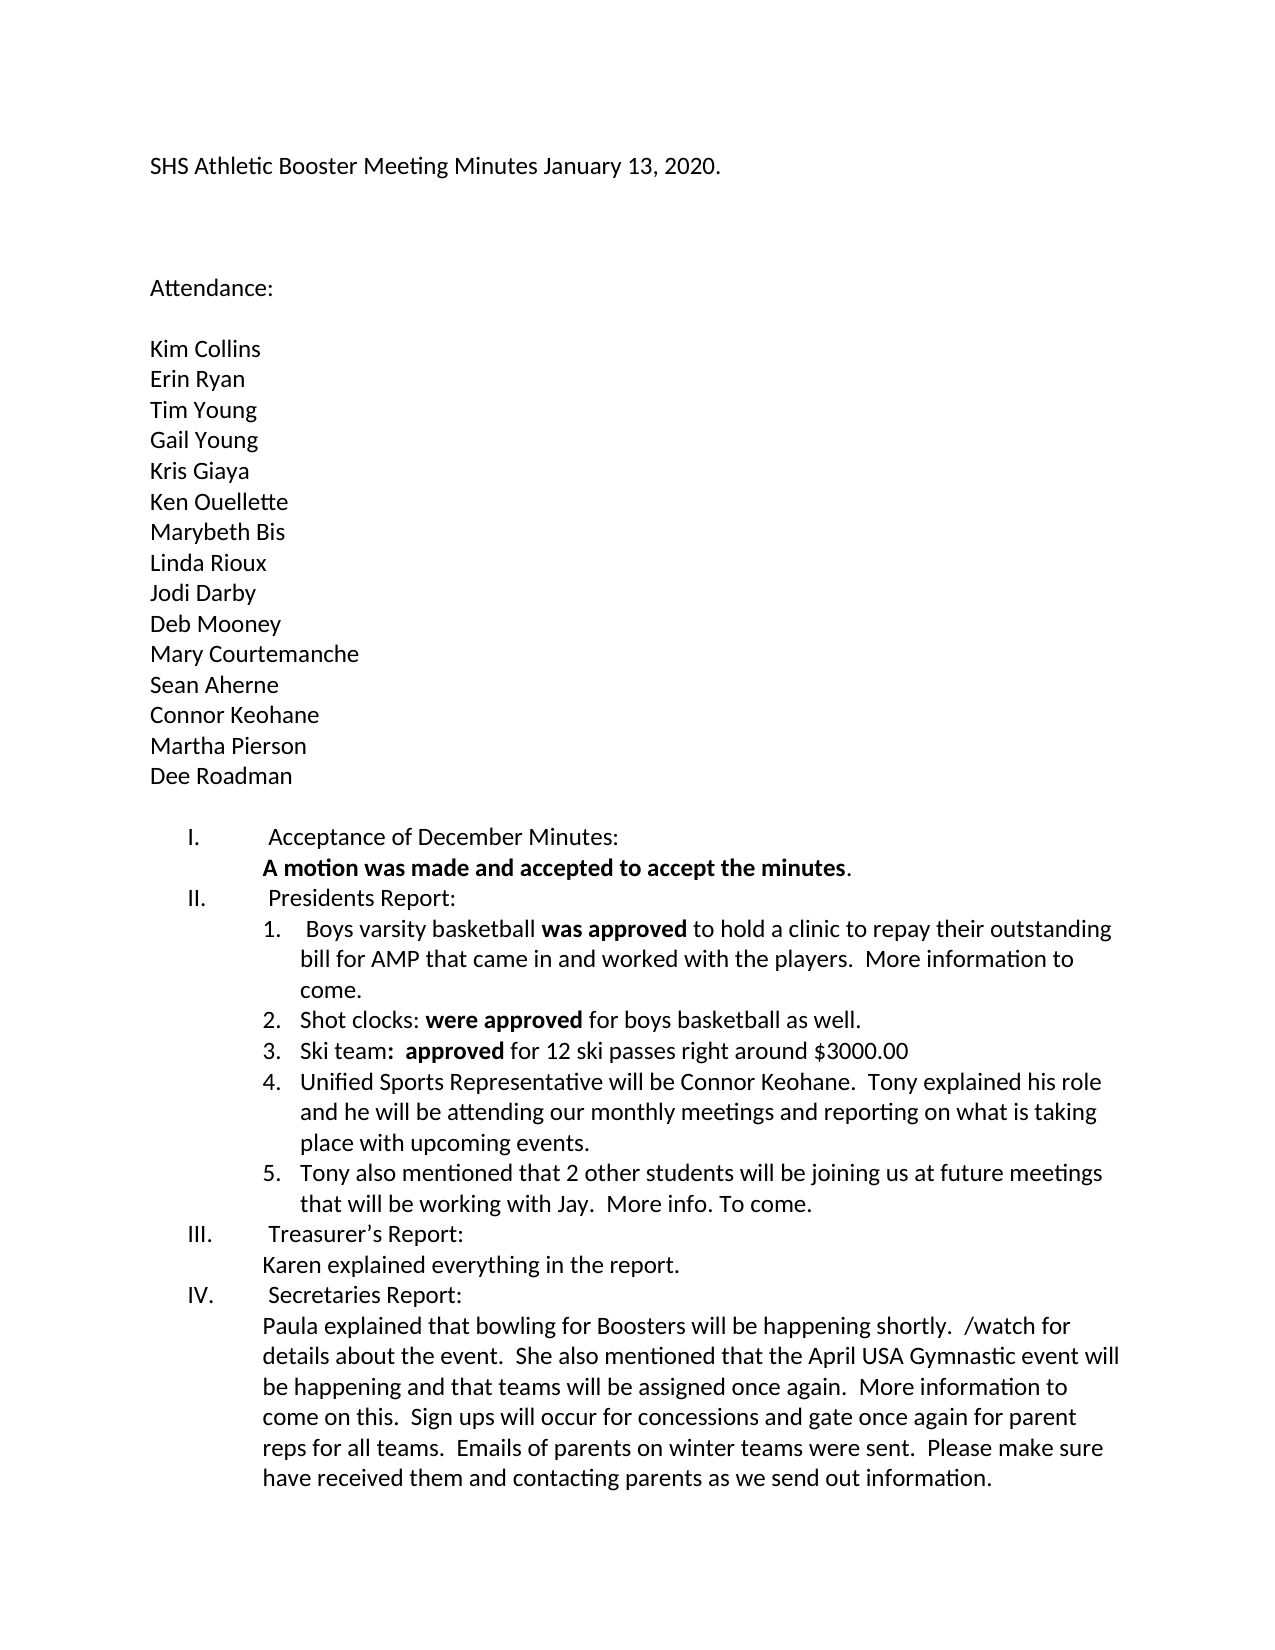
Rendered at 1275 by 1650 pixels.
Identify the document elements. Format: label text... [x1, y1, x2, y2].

list Tony also mentioned that 2 other students will be joining us at future meetings that will be working with Jay. More info. To come. [262, 1157, 1125, 1218]
list Acceptance of December Minutes: [187, 821, 1125, 852]
list Treasurer’s Report: [187, 1218, 1125, 1249]
text Jodi Darby [150, 577, 1125, 608]
text Martha Pierson [150, 730, 1125, 760]
list Shot clocks: were approved for boys basketball as well. [262, 1004, 1125, 1035]
text Connor Keohane [150, 699, 1125, 730]
list Unified Sports Representative will be Connor Keohane. Tony explained his role and he will be attending our monthly meetings and reporting on what is taking place with upcoming events. [262, 1066, 1125, 1157]
text Sean Aherne [150, 669, 1125, 699]
text Erin Ryan [150, 364, 1125, 394]
text Attendance: [150, 272, 1125, 303]
text Mary Courtemanche [150, 638, 1125, 669]
text Kim Collins [150, 333, 1125, 364]
text Dee Roadman [150, 760, 1125, 791]
text Marybeth Bis [150, 516, 1125, 547]
text Kris Giaya [150, 455, 1125, 486]
text SHS Athletic Booster Meeting Minutes January 13, 2020. [150, 150, 1125, 181]
text Tim Young [150, 394, 1125, 425]
text Linda Rioux [150, 547, 1125, 577]
text Deb Mooney [150, 608, 1125, 638]
text Gail Young [150, 425, 1125, 455]
text Ken Ouellette [150, 486, 1125, 516]
list Karen explained everything in the report. [262, 1249, 1125, 1279]
list Boys varsity basketball was approved to hold a clinic to repay their outstanding bill for AMP that came in and worked with the players. More information to come. [262, 913, 1125, 1004]
list Paula explained that bowling for Boosters will be happening shortly. /watch for details about the event. She also mentioned that the April USA Gymnastic event will be happening and that teams will be assigned once again. More information to come on this. Sign ups will occur for concessions and gate once again for parent reps for all teams. Emails of parents on winter teams were sent. Please make sure have received them and contacting parents as we send out information. [262, 1310, 1125, 1493]
list A motion was made and accepted to accept the minutes. [262, 852, 1125, 882]
list Presidents Report: [187, 882, 1125, 913]
list Secretaries Report: [187, 1279, 1125, 1310]
list Ski team: approved for 12 ski passes right around $3000.00 [262, 1035, 1125, 1066]
